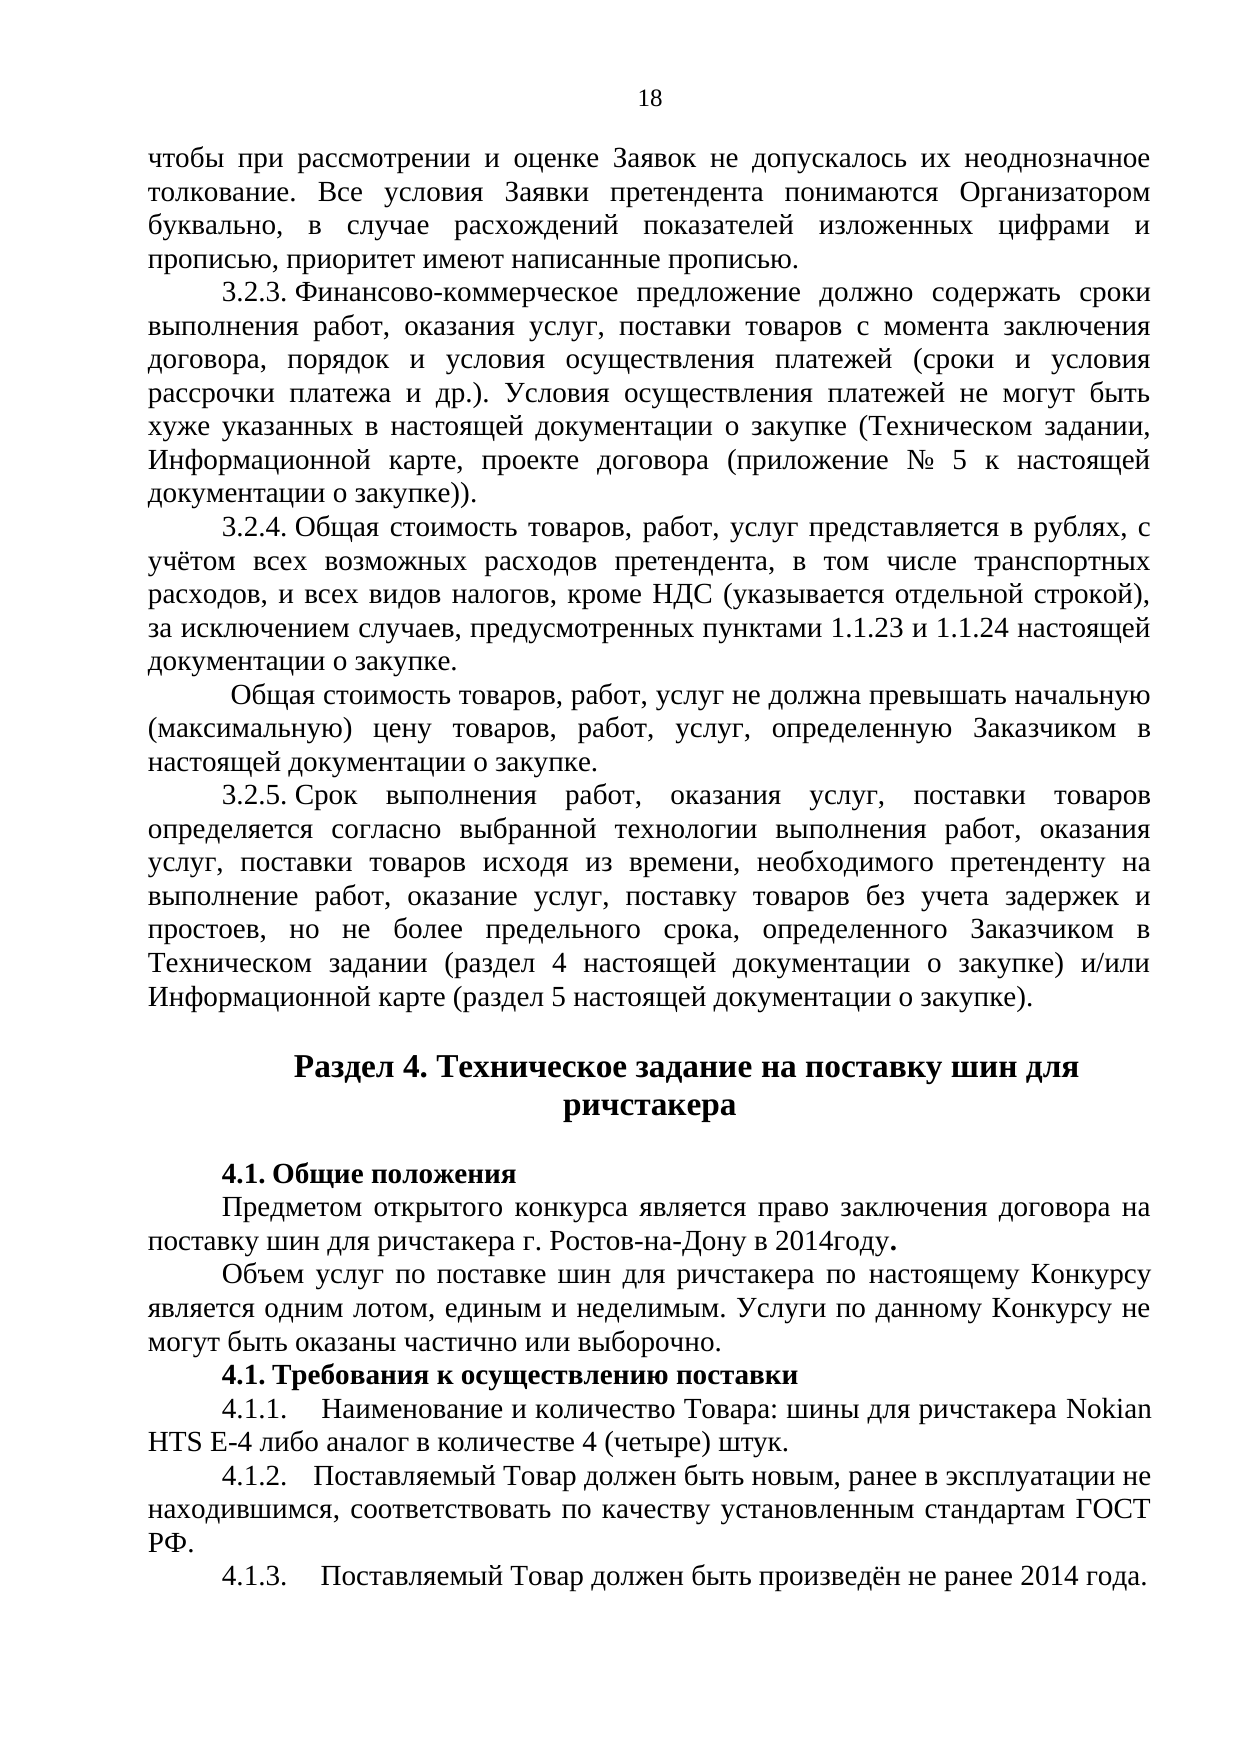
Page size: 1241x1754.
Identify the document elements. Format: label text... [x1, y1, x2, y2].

list Общие положения [148, 1156, 1152, 1189]
text Объем услуг по поставке шин для ричстакера по настоящему Конкурсу является одним лотом, единым и неделимым. Услуги по данному Конкурсу не могут быть оказаны частично или выборочно. [148, 1257, 1152, 1357]
list Поставляемый Товар должен быть произведён не ранее 2014 года. [148, 1558, 1152, 1592]
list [148, 140, 1152, 274]
text Раздел 4. Техническое задание на поставку шин для ричстакера [148, 1046, 1152, 1122]
text Предметом открытого конкурса является право заключения договора на поставку шин для ричстакера г. Ростов-на-Дону в 2014году. [148, 1189, 1152, 1257]
list Общая стоимость товаров, работ, услуг не должна превышать начальную (максимальную) цену товаров, работ, услуг, определенную Заказчиком в настоящей документации о закупке. [148, 677, 1152, 777]
list Наименование и количество Товара: шины для ричстакера Nokian HTS E-4 либо аналог в количестве 4 (четыре) штук. [148, 1391, 1152, 1458]
list Поставляемый Товар должен быть новым, ранее в эксплуатации не находившимся, соответствовать по качеству установленным стандартам ГОСТ PФ. [148, 1458, 1152, 1558]
list Финансово-коммерческое предложение должно содержать сроки выполнения работ, оказания услуг, поставки товаров с момента заключения договора, порядок и условия осуществления платежей (сроки и условия рассрочки платежа и др.). Условия осуществления платежей не могут быть хуже указанных в настоящей документации о закупке (Техническом задании, Информационной карте, проекте договора (приложение № 5 к настоящей документации о закупке)). [148, 274, 1152, 509]
list Срок выполнения работ, оказания услуг, поставки товаров определяется согласно выбранной технологии выполнения работ, оказания услуг, поставки товаров исходя из времени, необходимого претенденту на выполнение работ, оказание услуг, поставку товаров без учета задержек и простоев, но не более предельного срока, определенного Заказчиком в Техническом задании (раздел 4 настоящей документации о закупке) и/или Информационной карте (раздел 5 настоящей документации о закупке). [148, 777, 1152, 1012]
list Требования к осуществлению поставки [148, 1357, 1152, 1391]
list Общая стоимость товаров, работ, услуг представляется в рублях, с учётом всех возможных расходов претендента, в том числе транспортных расходов, и всех видов налогов, кроме НДС (указывается отдельной строкой), за исключением случаев, предусмотренных пунктами 1.1.23 и 1.1.24 настоящей документации о закупке. [148, 509, 1152, 677]
